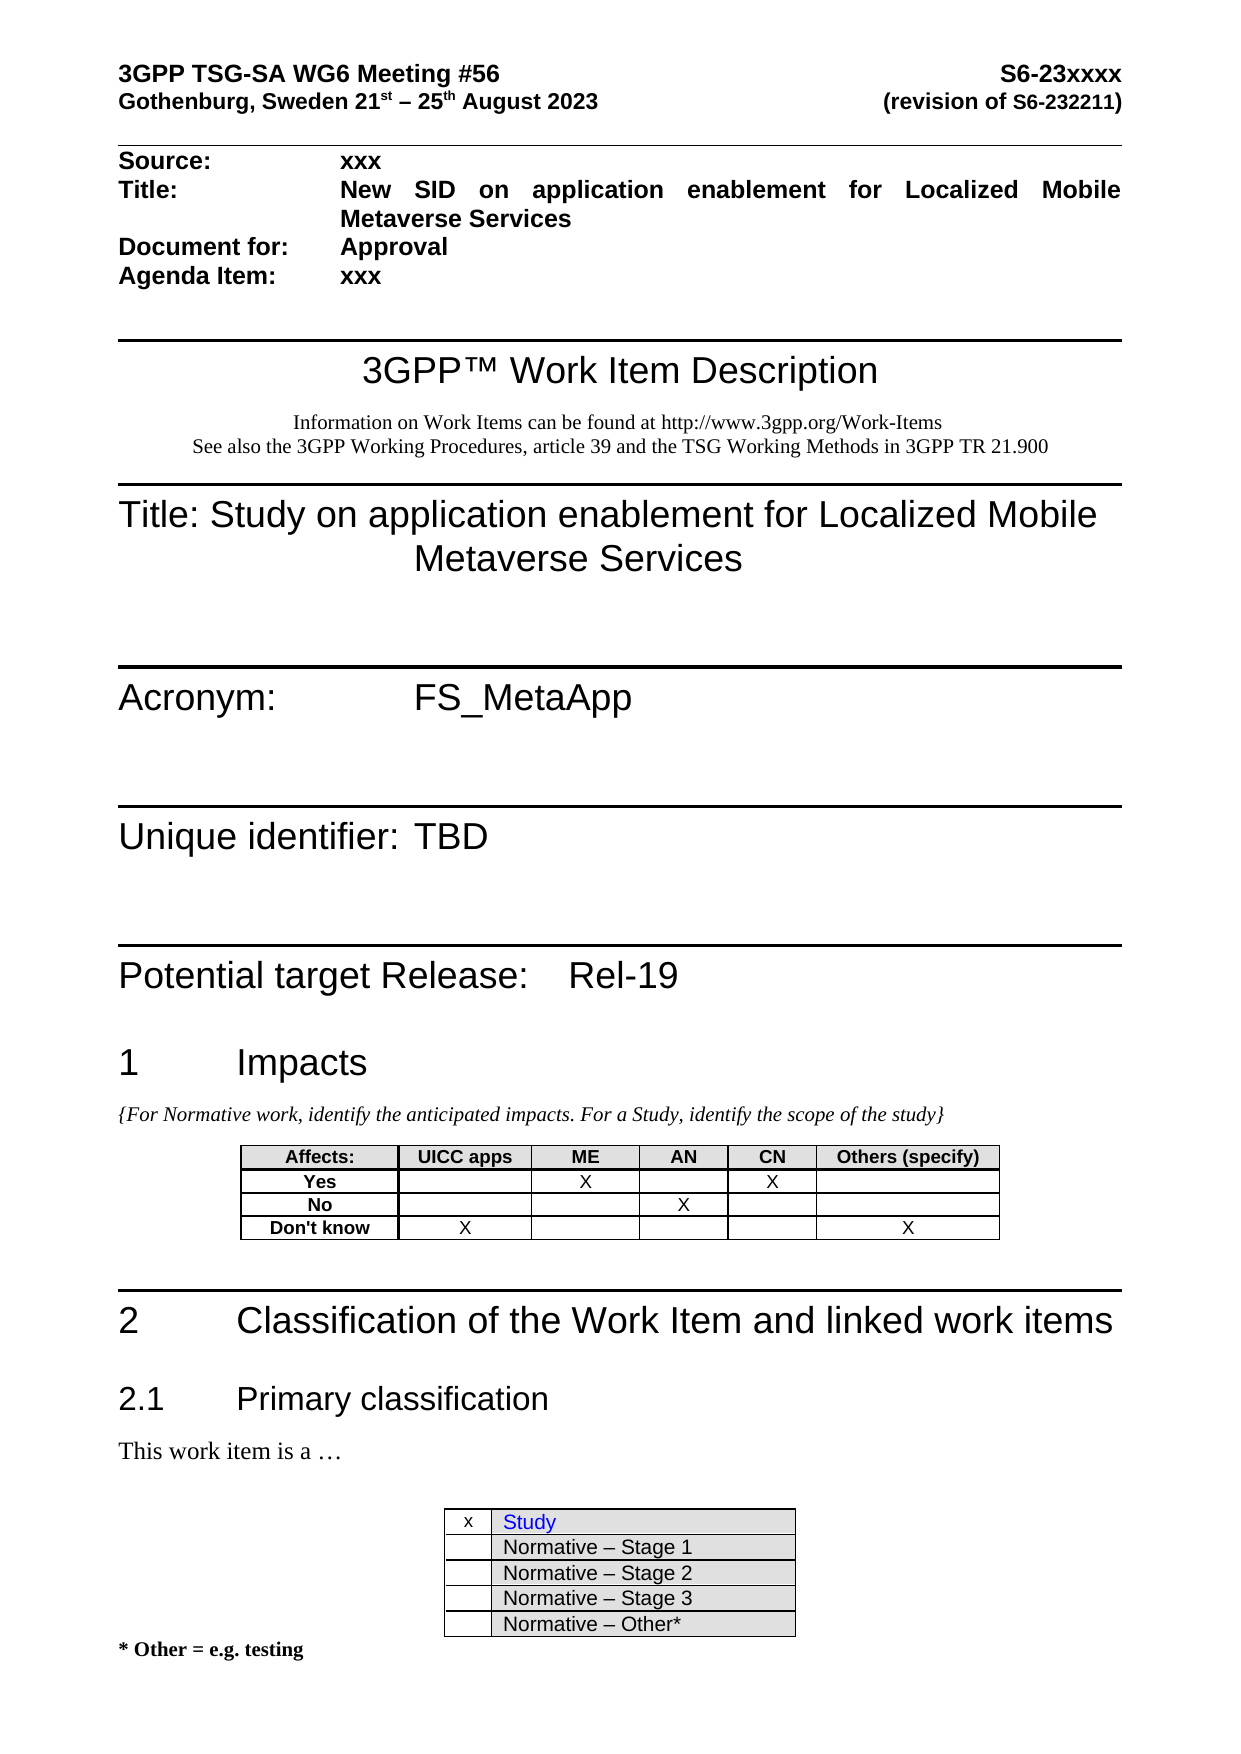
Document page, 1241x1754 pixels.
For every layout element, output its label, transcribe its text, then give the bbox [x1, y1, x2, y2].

table_header x [445, 1510, 491, 1533]
table_cell [640, 1217, 727, 1238]
subtitle Unique identifier: TBD [118, 808, 1122, 857]
text Title: New SID on application enablement for Localized Mobile Metaverse Services [118, 175, 1122, 232]
table_cell [400, 1171, 531, 1192]
table_cell X [400, 1217, 531, 1238]
table_cell X [532, 1171, 639, 1192]
text * Other = e.g. testing [118, 1637, 1132, 1661]
subtitle Acronym: FS_MetaApp [118, 669, 1122, 718]
table_header Study [492, 1510, 795, 1533]
table_cell X [729, 1171, 816, 1192]
table_cell Normative – Other* [492, 1612, 795, 1636]
text {For Normative work, identify the anticipated impacts. For a Study, identify the scope of the study} [118, 1102, 1122, 1126]
table_header ME [532, 1146, 639, 1168]
table_cell [445, 1560, 491, 1584]
subtitle 2 Classification of the Work Item and linked work items [118, 1292, 1122, 1342]
table_cell [400, 1194, 531, 1215]
table_cell [532, 1194, 639, 1215]
table_header AN [640, 1146, 727, 1168]
table_cell [729, 1217, 816, 1238]
text Gothenburg, Sweden 21st – 25th August 2023 (revision of S6-232211) [118, 88, 1122, 114]
text Agenda Item: xxx [118, 261, 1122, 290]
table_cell [445, 1611, 491, 1636]
text Source: xxx [118, 146, 1122, 175]
subtitle This work item is a … [118, 1436, 1122, 1465]
table_header UICC apps [400, 1146, 531, 1168]
text 3GPP TSG-SA WG6 Meeting #56 S6-23xxxx [118, 59, 1122, 88]
table_cell No [242, 1194, 397, 1215]
table_cell Yes [242, 1171, 397, 1192]
table_header Others (specify) [817, 1146, 999, 1168]
table_cell [445, 1535, 491, 1559]
table_header CN [729, 1146, 816, 1168]
table_header Affects: [242, 1146, 397, 1168]
table_cell [817, 1171, 999, 1192]
table_cell Normative – Stage 1 [492, 1535, 795, 1559]
text Information on Work Items can be found at http://www.3gpp.org/Work-Items See also the 3GPP Working Procedures, article 39 and the TSG Working Methods in 3GPP TR 21.900 [118, 410, 1122, 458]
table_cell Don't know [242, 1217, 397, 1238]
subtitle 3GPP™ Work Item Description [118, 342, 1122, 391]
table_cell [445, 1586, 491, 1610]
table_cell [532, 1217, 639, 1238]
table_cell [817, 1194, 999, 1215]
table_cell [729, 1194, 816, 1215]
subtitle Title: Study on application enablement for Localized Mobile Metaverse Services [118, 486, 1122, 579]
table_cell [640, 1171, 727, 1192]
table_cell X [817, 1217, 999, 1238]
text Document for: Approval [118, 232, 1122, 261]
table_cell Normative – Stage 3 [492, 1586, 795, 1610]
subtitle Potential target Release: Rel-19 [118, 947, 1122, 996]
subtitle 2.1 Primary classification [118, 1379, 1122, 1418]
subtitle 1 Impacts [118, 1030, 1122, 1083]
table_cell X [640, 1194, 727, 1215]
table_cell Normative – Stage 2 [492, 1561, 795, 1584]
